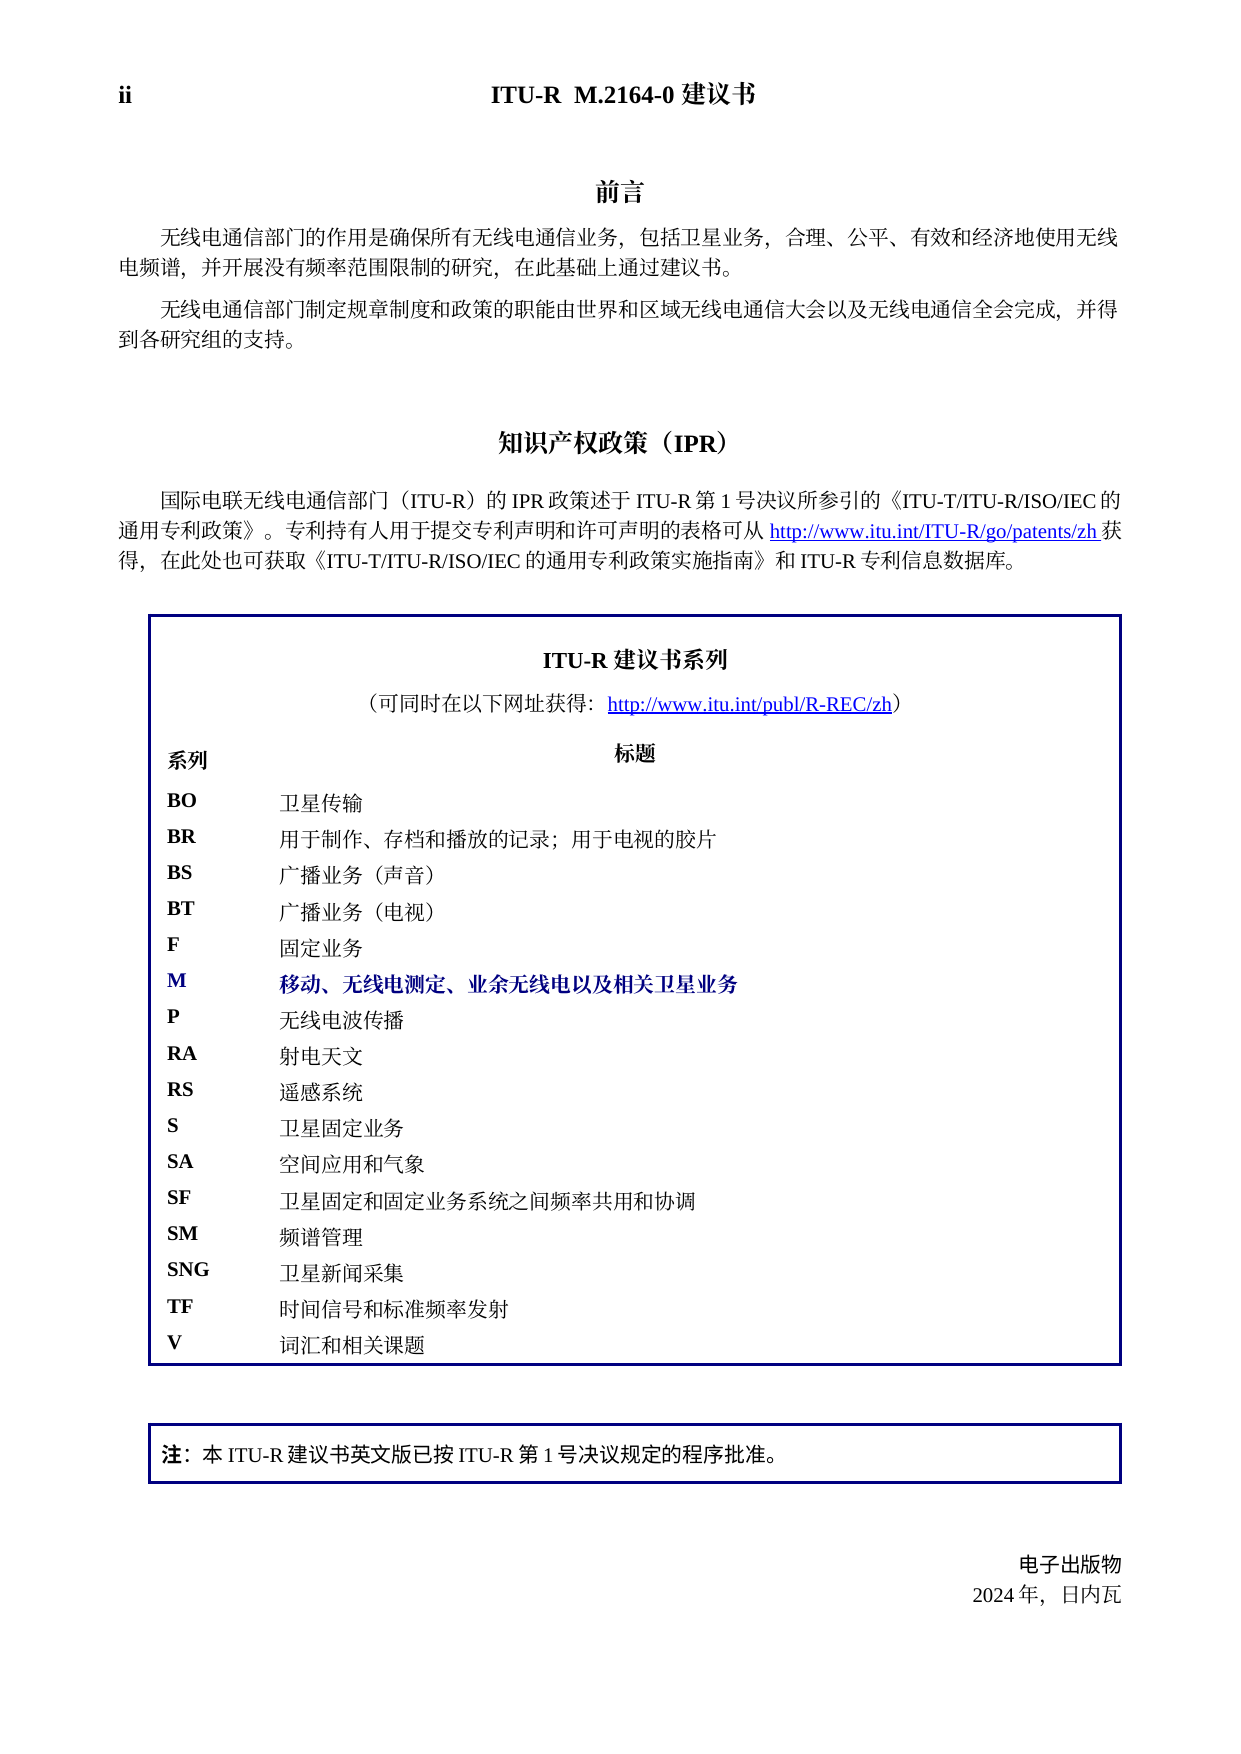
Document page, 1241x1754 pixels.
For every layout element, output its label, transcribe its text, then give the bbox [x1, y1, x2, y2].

table_cell V [151, 1327, 268, 1363]
table_cell 频谱管理 [268, 1218, 1119, 1254]
table_cell 用于制作、存档和播放的记录；用于电视的胶片 [268, 821, 1119, 857]
table_cell 遥感系统 [268, 1074, 1119, 1110]
table_cell 空间应用和气象 [268, 1146, 1119, 1182]
table_cell BT [151, 893, 268, 929]
table_cell BS [151, 857, 268, 893]
table_cell 卫星传输 [268, 784, 1119, 821]
text 无线电通信部门的作用是确保所有无线电通信业务，包括卫星业务，合理、公平、有效和经济地使用无线电频谱，并开展没有频率范围限制的研究，在此基础上通过建议书。 [118, 221, 1122, 281]
table_cell 移动、无线电测定、业余无线电以及相关卫星业务 [268, 965, 1119, 1001]
text 2024年，日内瓦 [118, 1578, 1122, 1608]
table_cell 系列 [151, 723, 268, 784]
subtitle 知识产权政策（IPR） [118, 424, 1122, 460]
text 电子出版物 [118, 1548, 1122, 1578]
text 无线电通信部门制定规章制度和政策的职能由世界和区域无线电通信大会以及无线电通信全会完成，并得到各研究组的支持。 [118, 293, 1122, 353]
table_cell M [151, 965, 268, 1001]
table_cell 词汇和相关课题 [268, 1327, 1119, 1363]
table_cell 广播业务（电视） [268, 893, 1119, 929]
table_cell BR [151, 821, 268, 857]
table_cell RS [151, 1074, 268, 1110]
table_cell SM [151, 1218, 268, 1254]
table_cell 时间信号和标准频率发射 [268, 1290, 1119, 1327]
table_cell SNG [151, 1254, 268, 1290]
table_cell 广播业务（声音） [268, 857, 1119, 893]
table_cell S [151, 1110, 268, 1146]
table_header ITU-R 建议书系列 （可同时在以下网址获得：http://www.itu.int/publ/R-REC/zh） [151, 617, 1119, 723]
table_cell P [151, 1001, 268, 1037]
table_header 注：本ITU-R建议书英文版已按ITU-R第1号决议规定的程序批准。 [151, 1426, 1119, 1481]
table_cell F [151, 929, 268, 965]
text 前言 [118, 173, 1122, 209]
table_cell 卫星固定和固定业务系统之间频率共用和协调 [268, 1182, 1119, 1218]
table_cell SA [151, 1146, 268, 1182]
table_cell SF [151, 1182, 268, 1218]
table_cell BO [151, 784, 268, 821]
table_cell 无线电波传播 [268, 1001, 1119, 1037]
table_cell 标题 [268, 723, 1119, 784]
table_cell TF [151, 1290, 268, 1327]
table_cell RA [151, 1038, 268, 1073]
table_cell 射电天文 [268, 1038, 1119, 1073]
table_cell 卫星新闻采集 [268, 1254, 1119, 1290]
text 国际电联无线电通信部门（ITU-R）的IPR政策述于ITU-R第1号决议所参引的《ITU-T/ITU-R/ISO/IEC的通用专利政策》。专利持有人用于提交专利声明和许可声明的表格可从http://www.itu.int/ITU-R/go/patents/zh获得，在此处也可获取《ITU-T/ITU-R/ISO/IEC的通用专利政策实施指南》和ITU-R专利信息数据库。 [118, 485, 1122, 575]
table_cell 卫星固定业务 [268, 1110, 1119, 1146]
table_cell 固定业务 [268, 929, 1119, 965]
